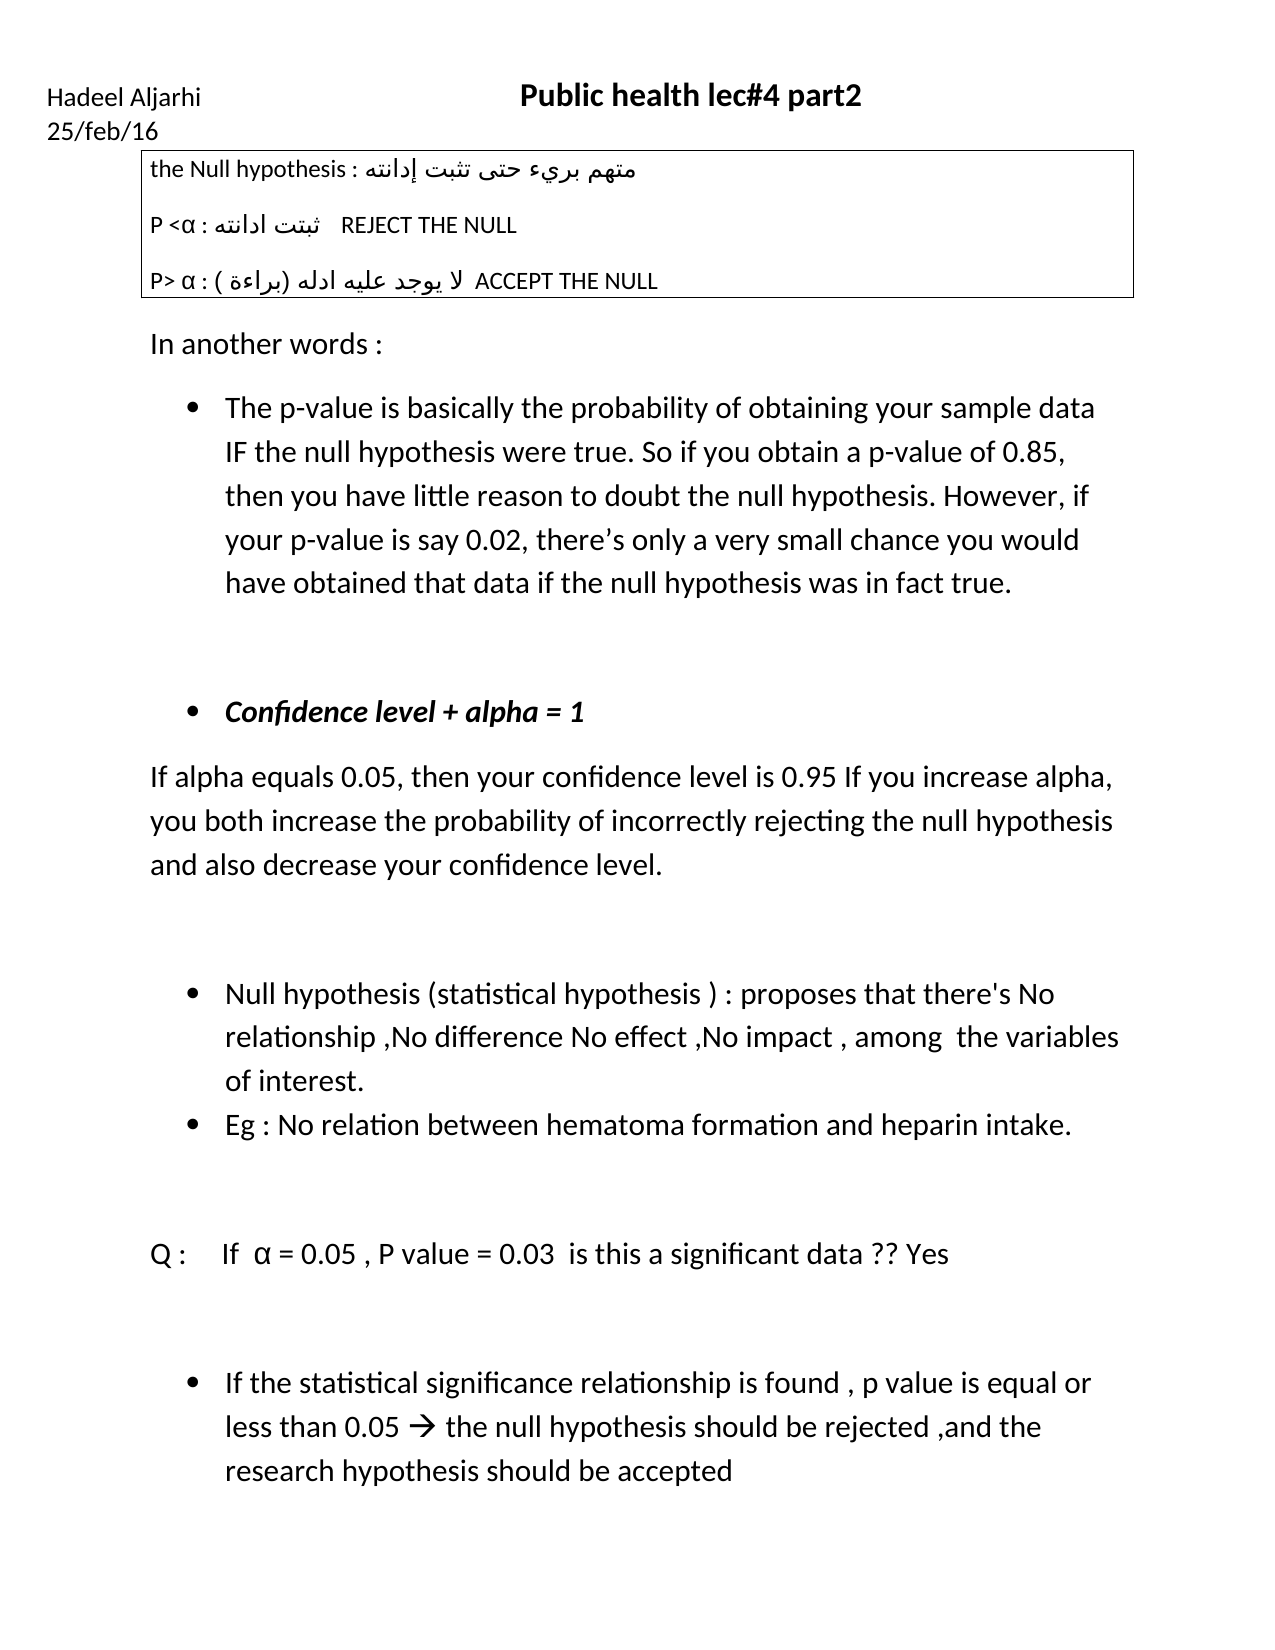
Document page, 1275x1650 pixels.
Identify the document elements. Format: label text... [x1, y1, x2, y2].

list Confidence level + alpha = 1 [187, 692, 1125, 731]
list If the statistical significance relationship is found , p value is equal or less than 0.05 the null hypothesis should be rejected ,and the research hypothesis should be accepted [187, 1363, 1125, 1489]
text In another words : [150, 324, 1125, 362]
text Q : If α = 0.05 , P value = 0.03 is this a significant data ?? Yes [150, 1234, 1125, 1272]
text the Null hypothesis : متهم بريء حتى تثبت إدانته [142, 151, 1133, 184]
list Eg : No relation between hematoma formation and heparin intake. [187, 1105, 1125, 1143]
list The p-value is basically the probability of obtaining your sample data IF the null hypothesis were true. So if you obtain a p-value of 0.85, then you have little reason to doubt the null hypothesis. However, if your p-value is say 0.02, there’s only a very small chance you would have obtained that data if the null hypothesis was in fact true. [187, 388, 1125, 601]
text P <α : ثبتت ادانته REJECT THE NULL [142, 206, 1133, 239]
list Null hypothesis (statistical hypothesis ) : proposes that there's No relationship ,No difference No effect ,No impact , among the variables of interest. [187, 974, 1125, 1099]
text P> α : لا يوجد عليه ادله (براءة ) ACCEPT THE NULL [142, 262, 1133, 297]
text If alpha equals 0.05, then your confidence level is 0.95 If you increase alpha, you both increase the probability of incorrectly rejecting the null hypothesis and also decrease your confidence level. [150, 757, 1125, 883]
